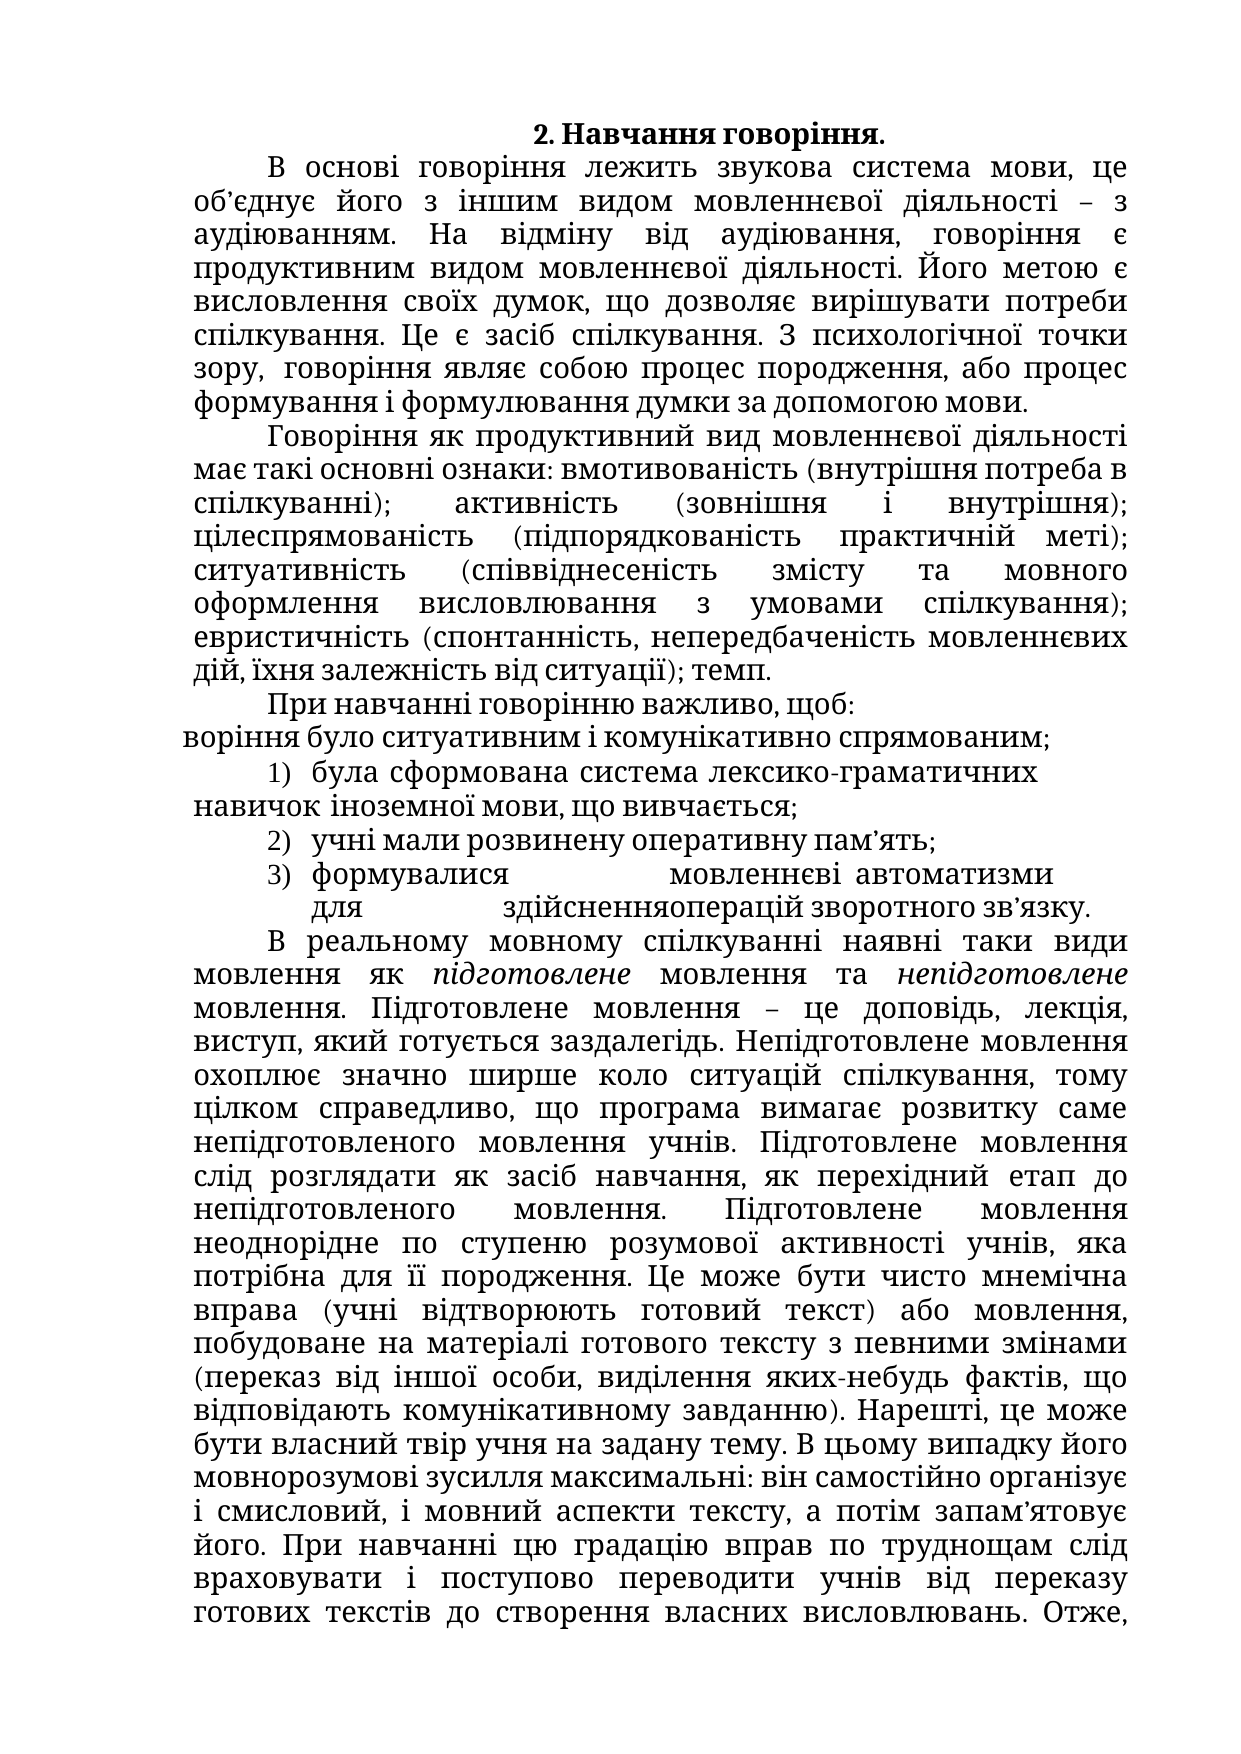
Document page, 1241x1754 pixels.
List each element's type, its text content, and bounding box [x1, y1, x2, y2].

text 2. Навчання говоріння. [267, 118, 1152, 151]
list формувалися мовленнєві автоматизми для здійснення операцій зворотного зв’язку. [193, 857, 1128, 925]
text При навчанні говорінню важливо, щоб: [267, 688, 1152, 722]
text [193, 925, 1128, 1629]
list учні мали розвинену оперативну пам’ять; [267, 823, 1152, 857]
text В основі говоріння лежить звукова система мови, це об’єднує його з іншим видом мовленнєвої діяльності – з аудіюванням. На відміну від аудіювання, говоріння є продуктивним видом мовленнєвої діяльності. Його метою є висловлення своїх думок, що дозволяє вирішувати потреби спілкування. Це є засіб спілкування. З психологічної точки зору, говоріння являє собою процес породження, або процес формування і формулювання думки за допомогою мови. [193, 151, 1128, 420]
text Говоріння як продуктивний вид мовленнєвої діяльності має такі основні ознаки: вмотивованість (внутрішня потреба в спілкуванні); активність (зовнішня і внутрішня); цілеспрямованість (підпорядкованість практичній меті); ситуативність (співвіднесеність змісту та мовного оформлення висловлювання з умовами спілкування); евристичність (спонтанність, непередбаченість мовленнєвих дій, їхня залежність від ситуації); темп. [193, 420, 1128, 688]
list була сформована система лексико-граматичних навичок іноземної мови, що вивчається; [193, 755, 1128, 823]
text воріння було ситуативним і комунікативно спрямованим; [177, 722, 1152, 755]
